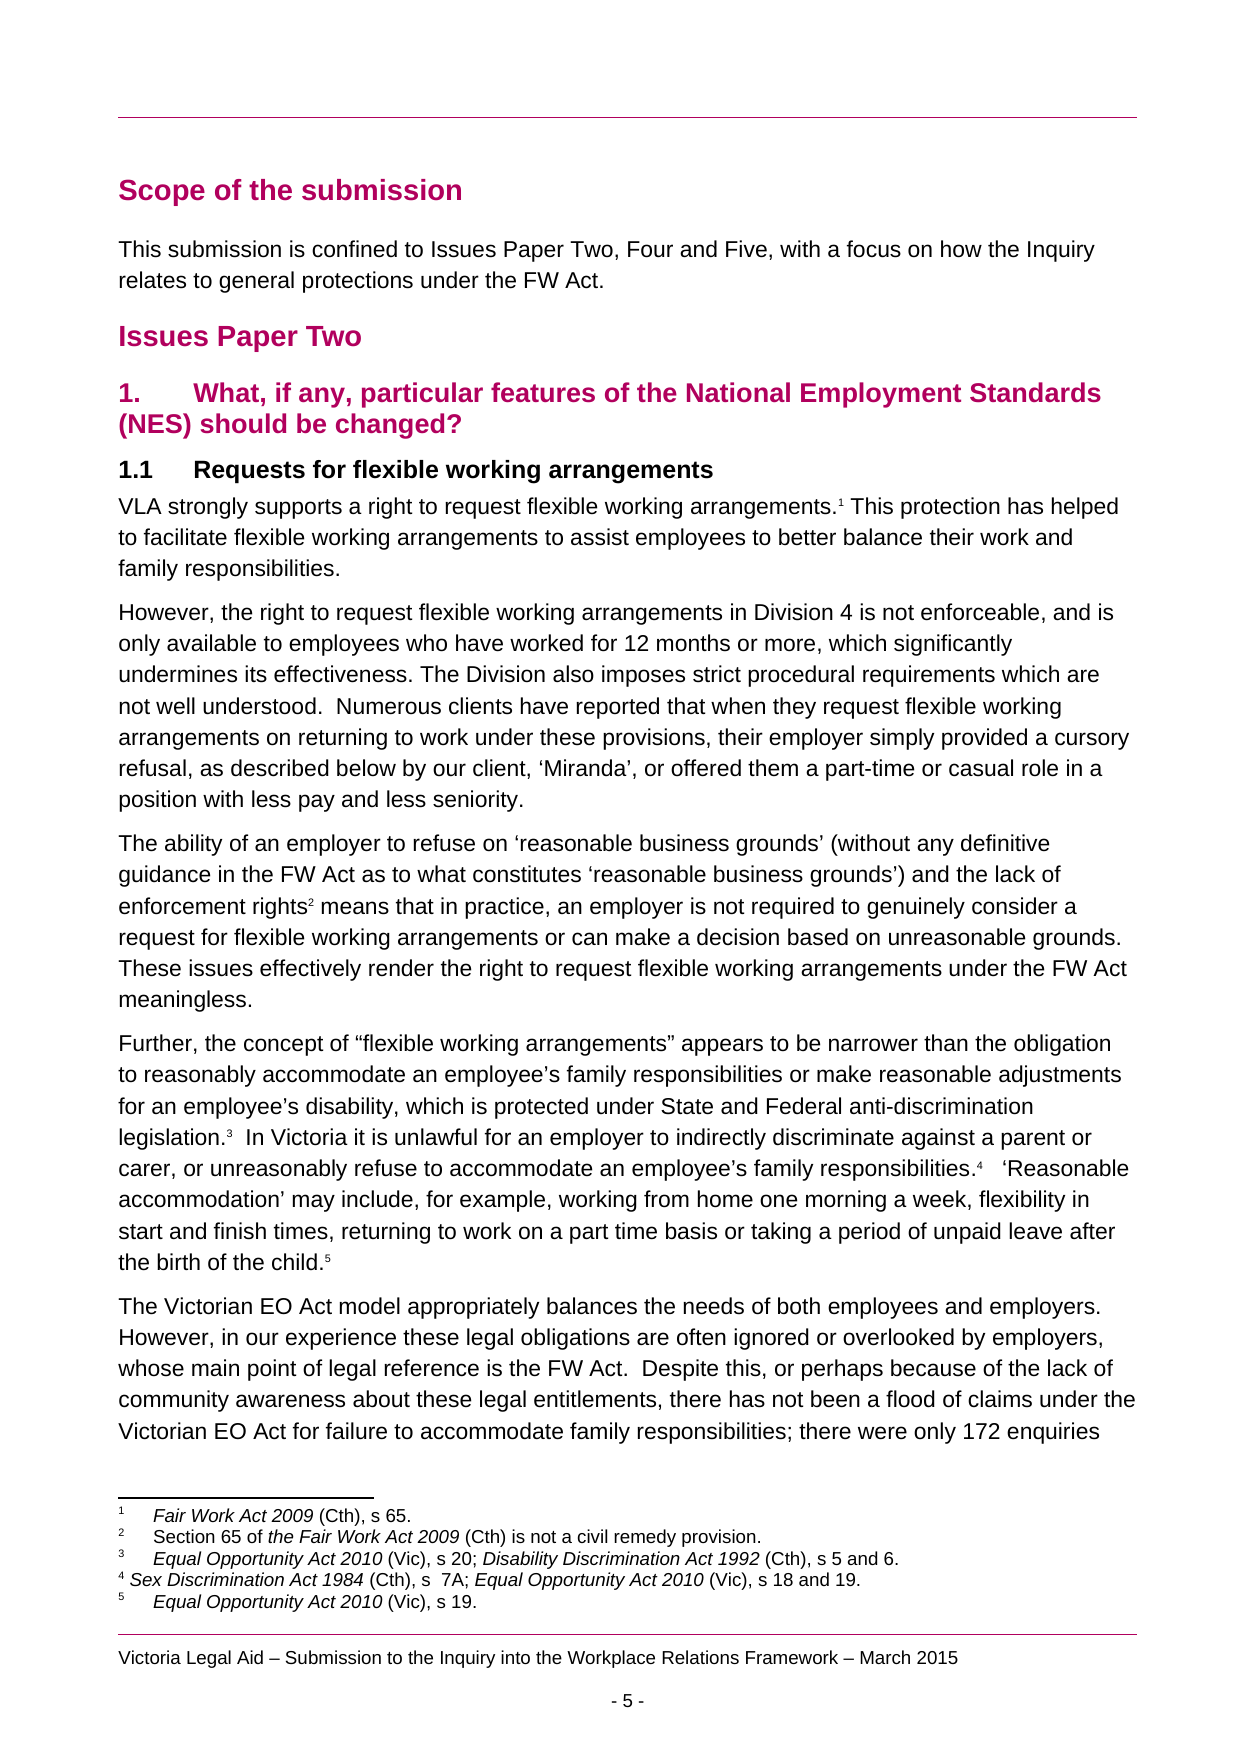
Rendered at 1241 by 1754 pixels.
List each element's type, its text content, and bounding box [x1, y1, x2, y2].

text This submission is confined to Issues Paper Two, Four and Five, with a focus on how the Inquiry relates to general protections under the FW Act. [118, 231, 1137, 294]
text However, the right to request flexible working arrangements in Division 4 is not enforceable, and is only available to employees who have worked for 12 months or more, which significantly undermines its effectiveness. The Division also imposes strict procedural requirements which are not well understood. Numerous clients have reported that when they request flexible working arrangements on returning to work under these provisions, their employer simply provided a cursory refusal, as described below by our client, ‘Miranda’, or offered them a part-time or casual role in a position with less pay and less seniority. [118, 594, 1137, 813]
subtitle Issues Paper Two [118, 319, 1137, 352]
text VLA strongly supports a right to request flexible working arrangements. This protection has helped to facilitate flexible working arrangements to assist employees to better balance their work and family responsibilities. [118, 488, 1137, 581]
subtitle 1. What, if any, particular features of the National Employment Standards (NES) should be changed? [118, 377, 1137, 440]
subtitle 1.1 Requests for flexible working arrangements [118, 452, 1137, 483]
text Further, the concept of “flexible working arrangements” appears to be narrower than the obligation to reasonably accommodate an employee’s family responsibilities or make reasonable adjustments for an employee’s disability, which is protected under State and Federal anti-discrimination legislation. In it is unlawful for an employer to indirectly discriminate against a parent or carer, or unreasonably refuse to accommodate an employee’s family responsibilities. ‘Reasonable accommodation’ may include, for example, working from home one morning a week, flexibility in start and finish times, returning to work on a part time basis or taking a period of unpaid leave after the birth of the child. [118, 1025, 1137, 1275]
subtitle Scope of the submission [118, 173, 1137, 206]
text The ability of an employer to refuse on ‘reasonable business grounds’ (without any definitive guidance in the FW Act as to what constitutes ‘reasonable business grounds’) and the lack of enforcement rights means that in practice, an employer is not required to genuinely consider a request for flexible working arrangements or can make a decision based on unreasonable grounds. These issues effectively render the right to request flexible working arrangements under the FW Act meaningless. [118, 825, 1137, 1013]
